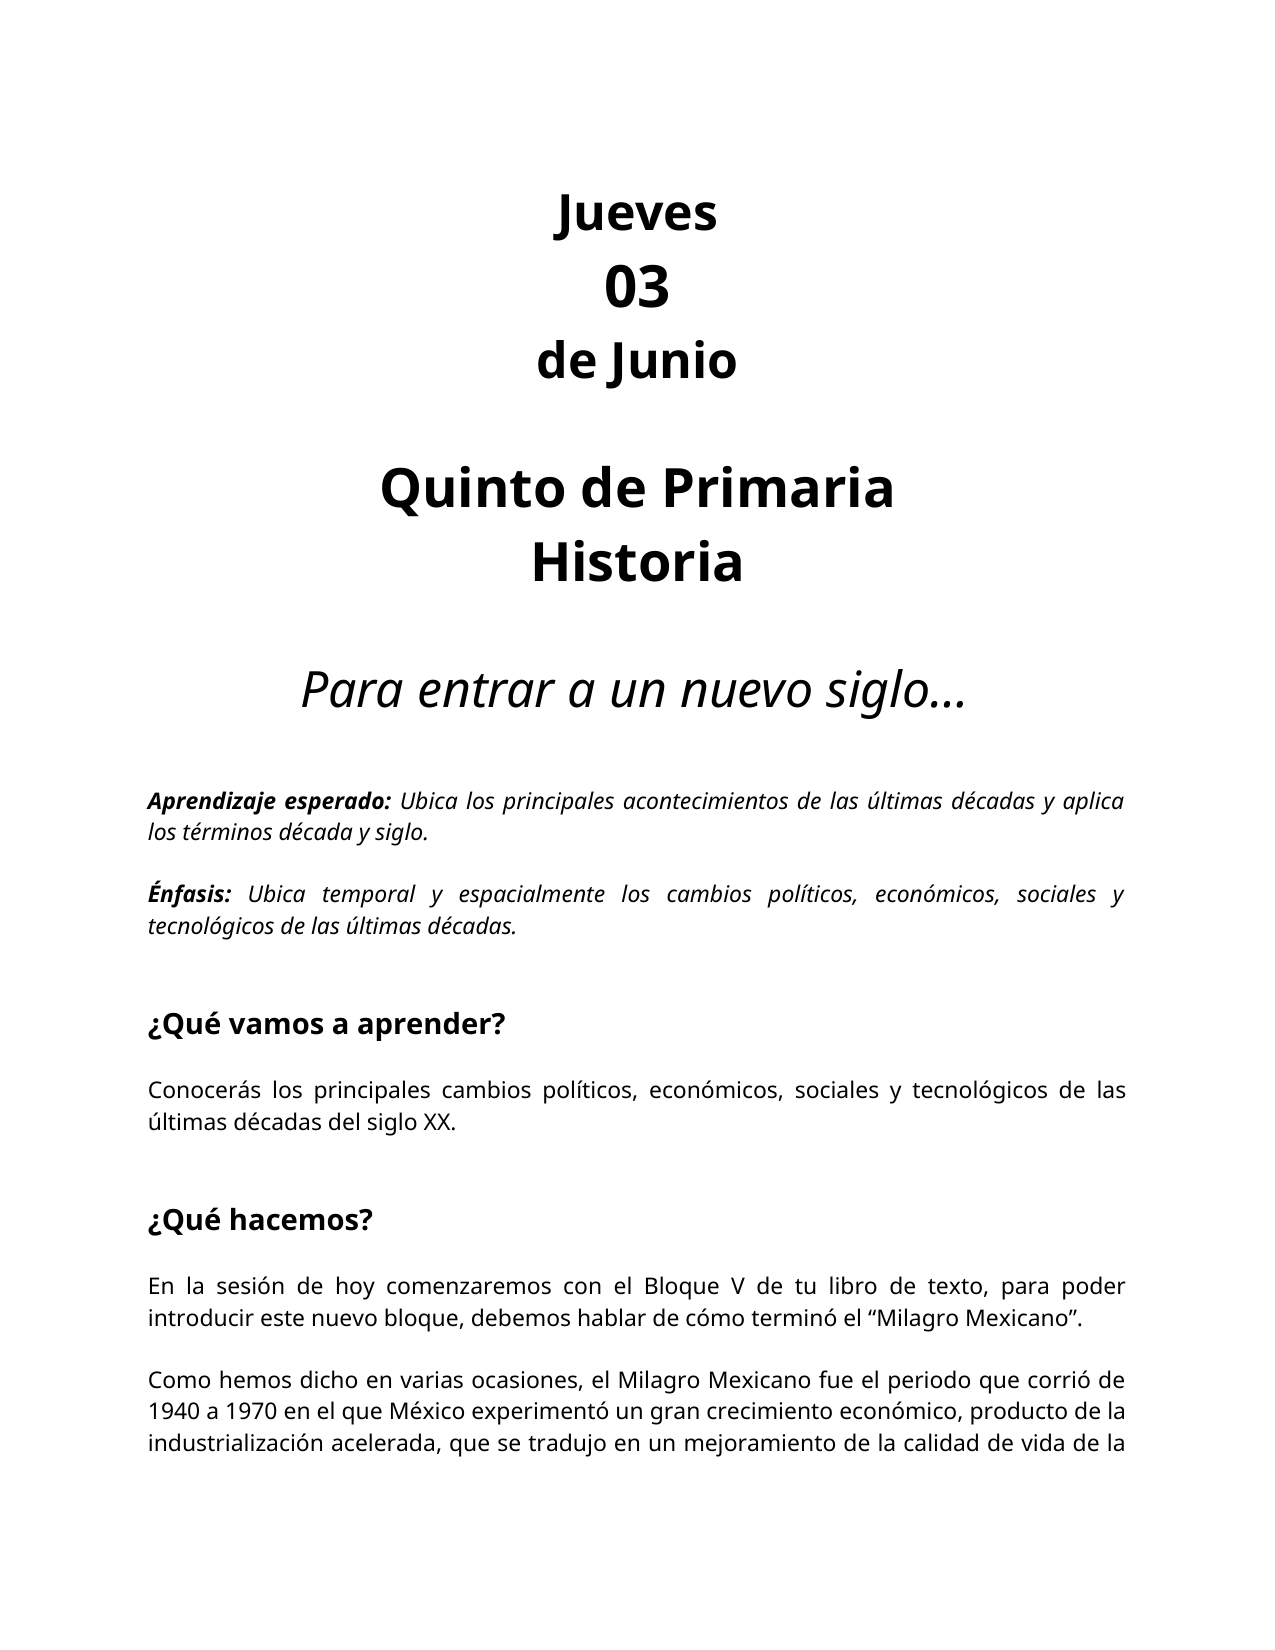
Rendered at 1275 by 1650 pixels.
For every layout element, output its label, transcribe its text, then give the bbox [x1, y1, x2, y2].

text ¿Qué hacemos? [148, 1199, 1127, 1239]
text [148, 1364, 1127, 1458]
text En la sesión de hoy comenzaremos con el Bloque V de tu libro de texto, para poder introducir este nuevo bloque, debemos hablar de cómo terminó el “Milagro Mexicano”. [148, 1270, 1127, 1333]
text ¿Qué vamos a aprender? [148, 1003, 1127, 1043]
text Aprendizaje esperado: Ubica los principales acontecimientos de las últimas décadas y aplica los términos década y siglo. [148, 784, 1127, 847]
text Historia [148, 523, 1127, 597]
text de Junio [148, 325, 1127, 393]
text 03 [148, 245, 1127, 325]
text Conocerás los principales cambios políticos, económicos, sociales y tecnológicos de las últimas décadas del siglo XX. [148, 1074, 1127, 1137]
text Quinto de Primaria [148, 450, 1127, 523]
text Para entrar a un nuevo siglo… [148, 654, 1127, 722]
text Jueves [148, 177, 1127, 245]
text Énfasis: Ubica temporal y espacialmente los cambios políticos, económicos, sociales y tecnológicos de las últimas décadas. [148, 878, 1127, 941]
